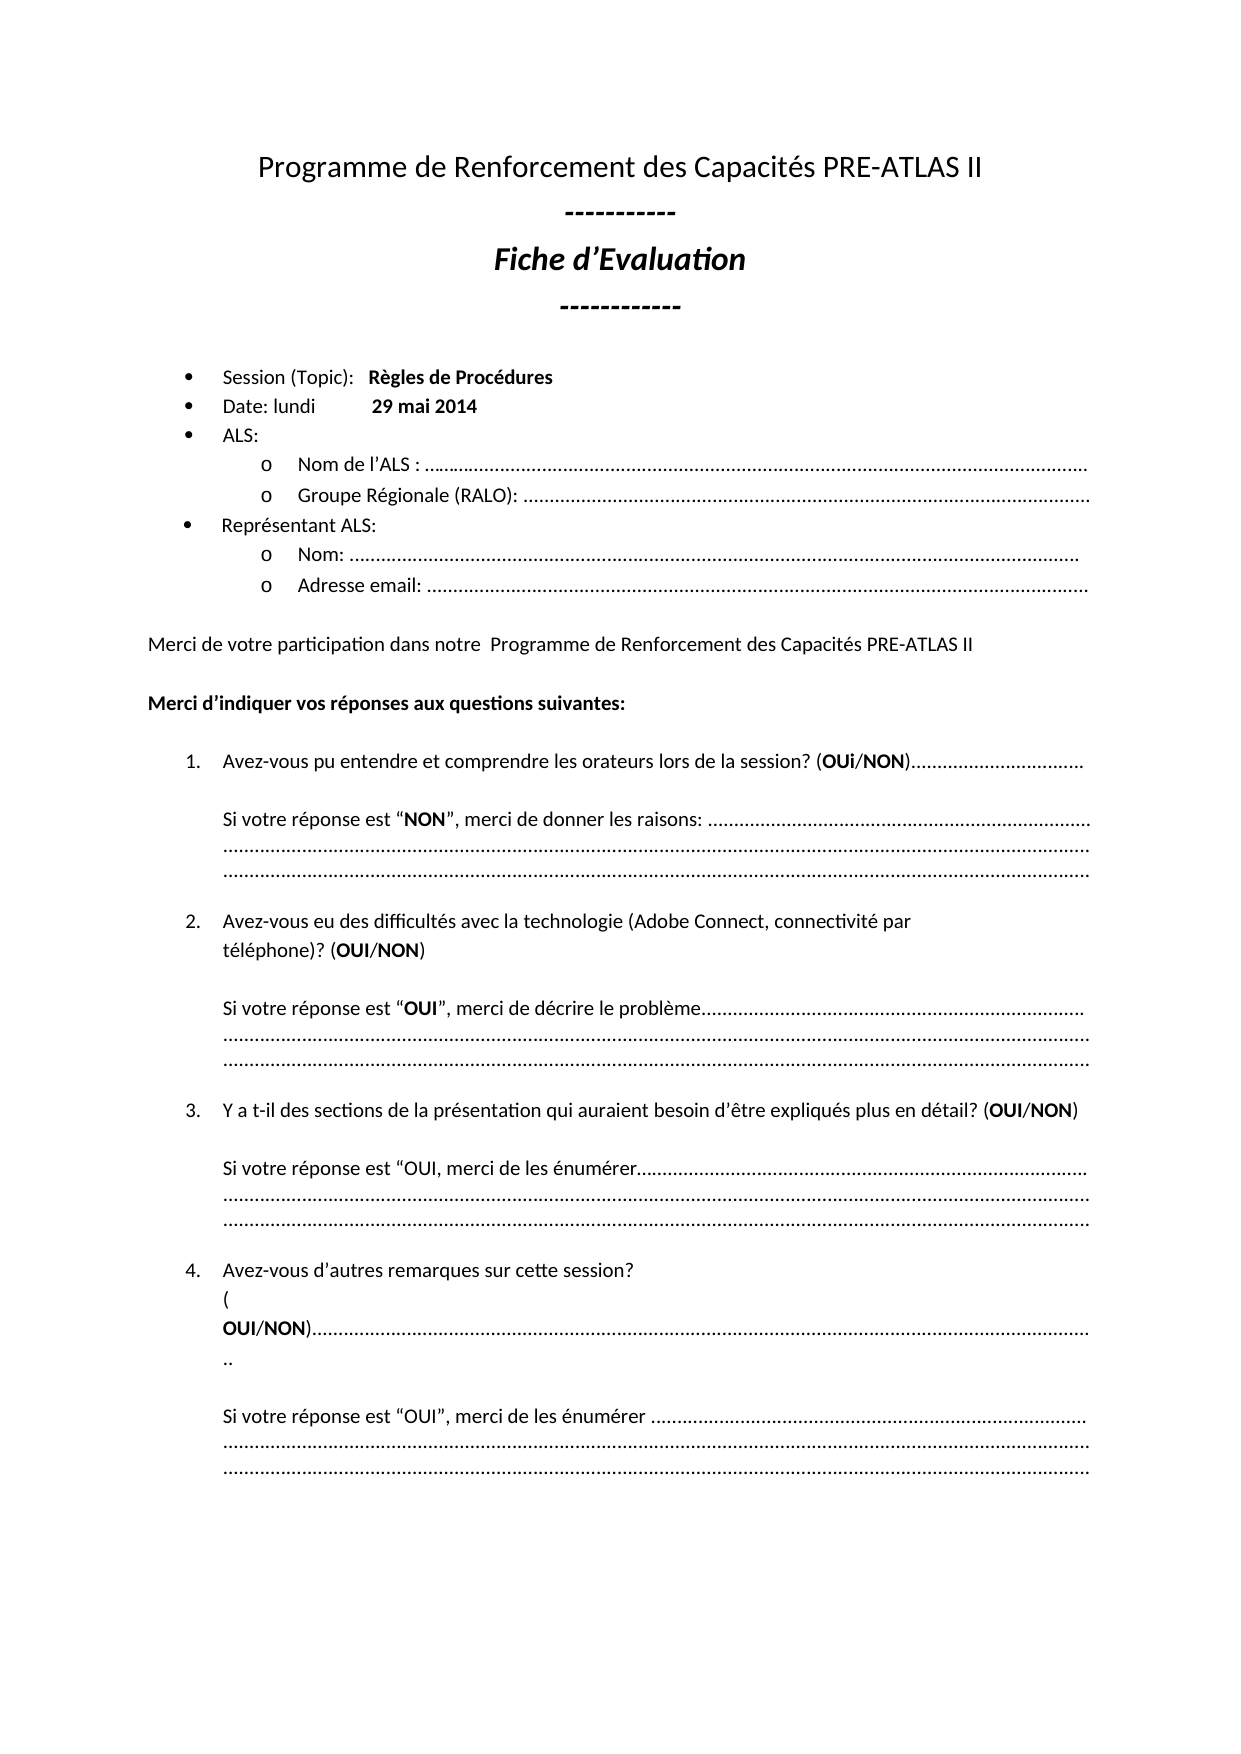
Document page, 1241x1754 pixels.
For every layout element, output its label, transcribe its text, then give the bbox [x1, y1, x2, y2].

list Nom: ........................................................................................................................................... [260, 541, 1093, 568]
list ALS: [185, 422, 1093, 448]
list Y a t-il des sections de la présentation qui auraient besoin d’être expliqués plus en détail? (OUI/NON) [185, 1097, 1093, 1123]
list Avez-vous pu entendre et comprendre les orateurs lors de la session? (OUi/NON)................................. [185, 748, 1093, 773]
list .......................................................................................................................................................................................................................................................................................................................................... [223, 1021, 1093, 1072]
list Représentant ALS: [184, 512, 1093, 538]
list Adresse email: .............................................................................................................................. [260, 572, 1093, 598]
text Fiche d’Evaluation [148, 238, 1093, 279]
list Date: lundi 29 mai 2014 [185, 393, 1093, 418]
list Si votre réponse est “OUI, merci de les énumérer…................................................................................... [223, 1156, 1093, 1181]
list Session (Topic): Règles de Procédures [185, 364, 1093, 389]
list Avez-vous d’autres remarques sur cette session? (OUI/NON)...................................................................................................................................................... [185, 1257, 1093, 1370]
text ----------- [148, 191, 1093, 232]
text Programme de Renforcement des Capacités PRE-ATLAS II [148, 148, 1093, 186]
text Merci d’indiquer vos réponses aux questions suivantes: [148, 690, 1093, 715]
list Groupe Régionale (RALO): ............................................................................................................ [260, 482, 1093, 508]
list Avez-vous eu des difficultés avec la technologie (Adobe Connect, connectivité par téléphone)? (OUI/NON) [185, 908, 1093, 963]
text Merci de votre participation dans notre Programme de Renforcement des Capacités PRE-ATLAS II [148, 631, 1093, 657]
list .......................................................................................................................................................................................................................................................................................................................................... [223, 1181, 1093, 1232]
list Nom de l’ALS : ………...................................................................................................................... [260, 451, 1093, 478]
list Si votre réponse est “OUI”, merci de les énumérer ................................................................................... [223, 1403, 1093, 1428]
text ------------ [148, 285, 1093, 326]
list .......................................................................................................................................................................................................................................................................................................................................... [223, 832, 1093, 883]
list Si votre réponse est “OUI”, merci de décrire le problème......................................................................... [223, 996, 1093, 1021]
list .......................................................................................................................................................................................................................................................................................................................................... [223, 1428, 1093, 1479]
list Si votre réponse est “NON”, merci de donner les raisons: ......................................................................... [223, 806, 1093, 832]
